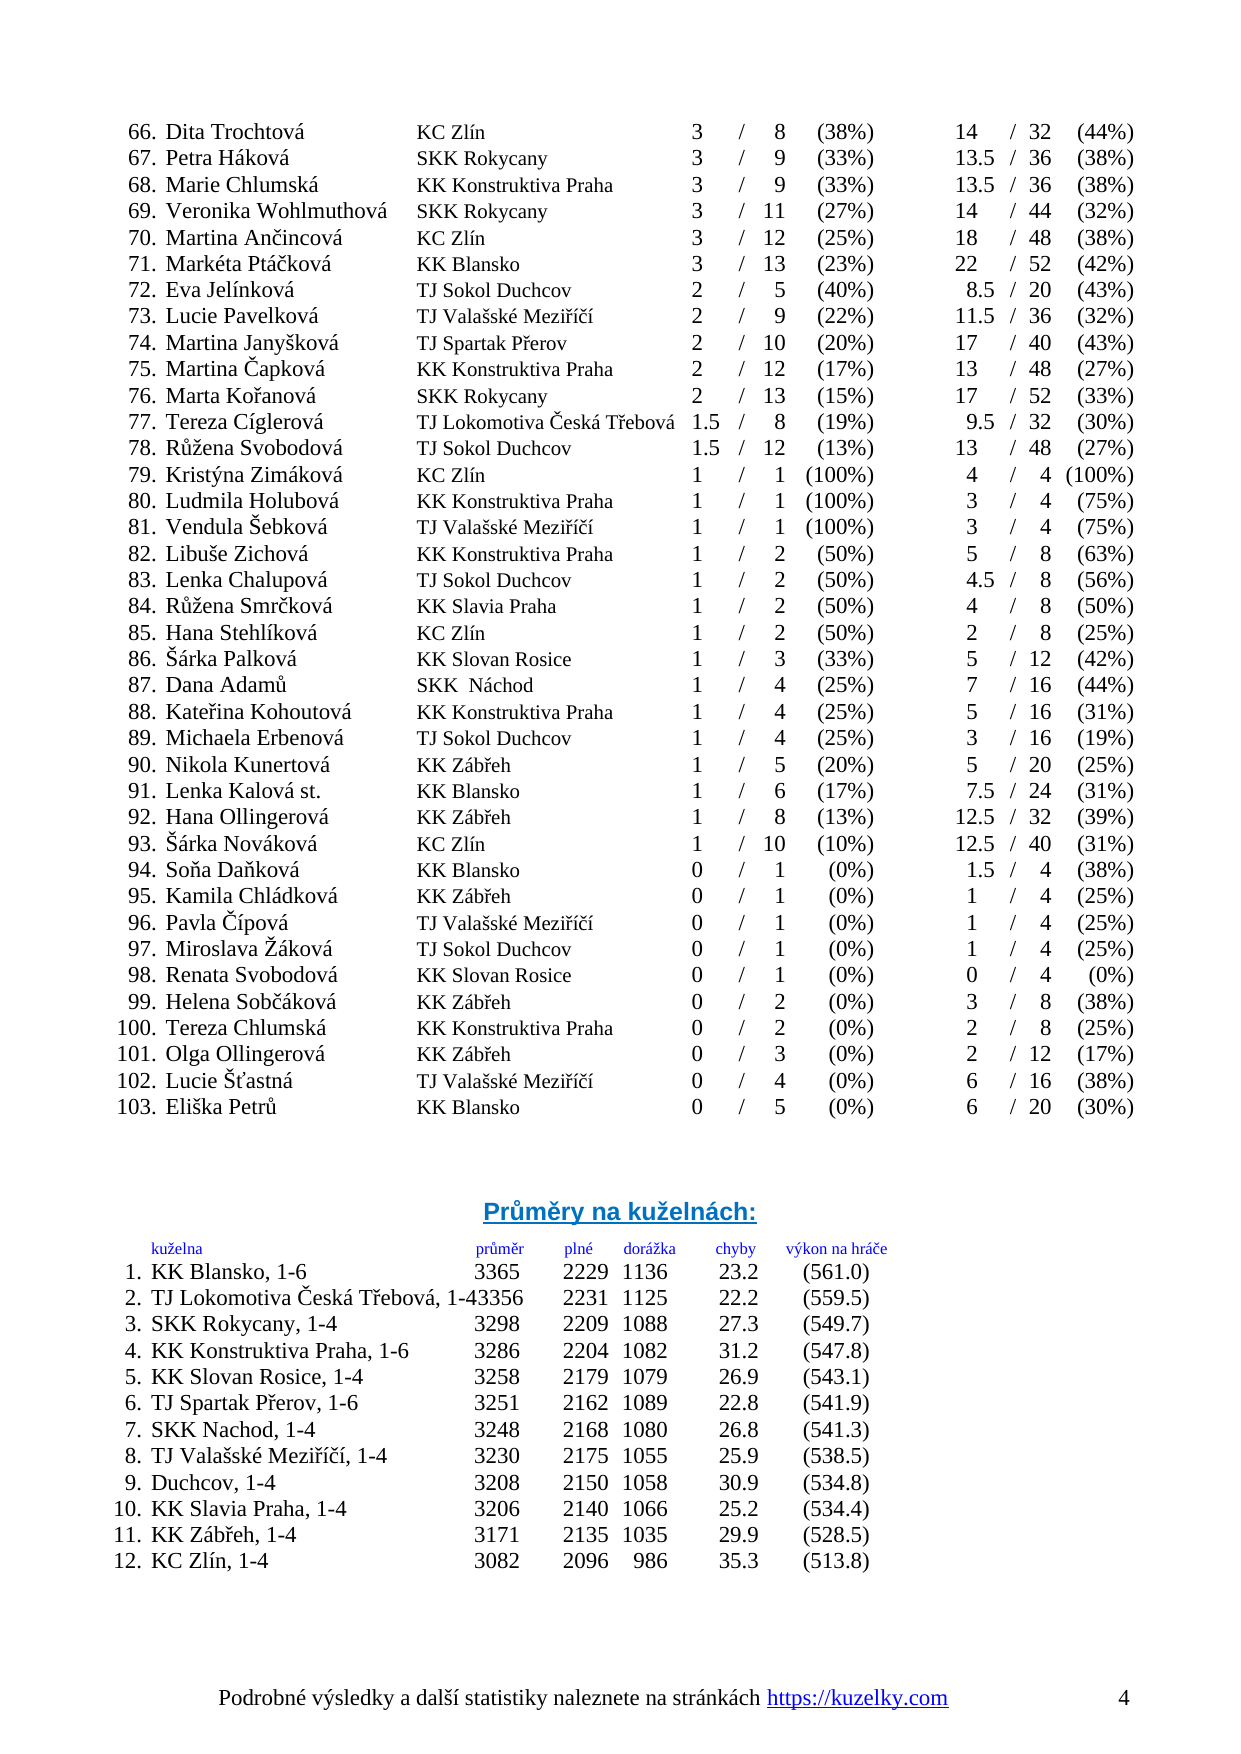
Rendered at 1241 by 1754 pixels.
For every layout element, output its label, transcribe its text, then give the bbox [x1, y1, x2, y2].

text 8. TJ Valašské Meziříčí, 1-4 3230 2175 1055 25.9 (538.5) [106, 1442, 1134, 1468]
text 77. Tereza Cíglerová TJ Lokomotiva Česká Třebová 1.5 / 8 (19%) 9.5 / 32 (30%) [106, 408, 1134, 434]
text 7. SKK Nachod, 1-4 3248 2168 1080 26.8 (541.3) [106, 1416, 1134, 1442]
text 97. Miroslava Žáková TJ Sokol Duchcov 0 / 1 (0%) 1 / 4 (25%) [106, 935, 1134, 961]
text 100. Tereza Chlumská KK Konstruktiva Praha 0 / 2 (0%) 2 / 8 (25%) [106, 1014, 1134, 1041]
text 99. Helena Sobčáková KK Zábřeh 0 / 2 (0%) 3 / 8 (38%) [106, 988, 1134, 1014]
text 80. Ludmila Holubová KK Konstruktiva Praha 1 / 1 (100%) 3 / 4 (75%) [106, 487, 1134, 513]
text 5. KK Slovan Rosice, 1-4 3258 2179 1079 26.9 (543.1) [106, 1363, 1134, 1389]
text 1. KK Blansko, 1-6 3365 2229 1136 23.2 (561.0) [106, 1258, 1134, 1284]
text 91. Lenka Kalová st. KK Blansko 1 / 6 (17%) 7.5 / 24 (31%) [106, 777, 1134, 803]
text 73. Lucie Pavelková TJ Valašské Meziříčí 2 / 9 (22%) 11.5 / 36 (32%) [106, 303, 1134, 329]
text 4. KK Konstruktiva Praha, 1-6 3286 2204 1082 31.2 (547.8) [106, 1337, 1134, 1363]
text kuželna průměr plné dorážka chyby výkon na hráče [106, 1238, 1134, 1258]
text 12. KC Zlín, 1-4 3082 2096 986 35.3 (513.8) [106, 1548, 1134, 1574]
text 75. Martina Čapková KK Konstruktiva Praha 2 / 12 (17%) 13 / 48 (27%) [106, 355, 1134, 382]
text 79. Kristýna Zimáková KC Zlín 1 / 1 (100%) 4 / 4 (100%) [106, 461, 1134, 487]
text 69. Veronika Wohlmuthová SKK Rokycany 3 / 11 (27%) 14 / 44 (32%) [106, 197, 1134, 223]
text 81. Vendula Šebková TJ Valašské Meziříčí 1 / 1 (100%) 3 / 4 (75%) [106, 513, 1134, 540]
text 11. KK Zábřeh, 1-4 3171 2135 1035 29.9 (528.5) [106, 1521, 1134, 1548]
text 6. TJ Spartak Přerov, 1-6 3251 2162 1089 22.8 (541.9) [106, 1389, 1134, 1416]
text 66. Dita Trochtová KC Zlín 3 / 8 (38%) 14 / 32 (44%) [106, 118, 1134, 144]
text 9. Duchcov, 1-4 3208 2150 1058 30.9 (534.8) [106, 1468, 1134, 1495]
text 101. Olga Ollingerová KK Zábřeh 0 / 3 (0%) 2 / 12 (17%) [106, 1041, 1134, 1067]
text 74. Martina Janyšková TJ Spartak Přerov 2 / 10 (20%) 17 / 40 (43%) [106, 329, 1134, 355]
text Průměry na kuželnách: [94, 1197, 1145, 1226]
text 95. Kamila Chládková KK Zábřeh 0 / 1 (0%) 1 / 4 (25%) [106, 882, 1134, 909]
text 70. Martina Ančincová KC Zlín 3 / 12 (25%) 18 / 48 (38%) [106, 223, 1134, 250]
text 83. Lenka Chalupová TJ Sokol Duchcov 1 / 2 (50%) 4.5 / 8 (56%) [106, 566, 1134, 592]
text 89. Michaela Erbenová TJ Sokol Duchcov 1 / 4 (25%) 3 / 16 (19%) [106, 724, 1134, 751]
text 94. Soňa Daňková KK Blansko 0 / 1 (0%) 1.5 / 4 (38%) [106, 856, 1134, 882]
text 76. Marta Kořanová SKK Rokycany 2 / 13 (15%) 17 / 52 (33%) [106, 382, 1134, 408]
text 88. Kateřina Kohoutová KK Konstruktiva Praha 1 / 4 (25%) 5 / 16 (31%) [106, 698, 1134, 724]
text 98. Renata Svobodová KK Slovan Rosice 0 / 1 (0%) 0 / 4 (0%) [106, 961, 1134, 988]
text 84. Růžena Smrčková KK Slavia Praha 1 / 2 (50%) 4 / 8 (50%) [106, 592, 1134, 619]
text 102. Lucie Šťastná TJ Valašské Meziříčí 0 / 4 (0%) 6 / 16 (38%) [106, 1067, 1134, 1093]
text 86. Šárka Palková KK Slovan Rosice 1 / 3 (33%) 5 / 12 (42%) [106, 645, 1134, 672]
text 93. Šárka Nováková KC Zlín 1 / 10 (10%) 12.5 / 40 (31%) [106, 830, 1134, 856]
text 67. Petra Háková SKK Rokycany 3 / 9 (33%) 13.5 / 36 (38%) [106, 144, 1134, 171]
text 2. TJ Lokomotiva Česká Třebová, 1-4 3356 2231 1125 22.2 (559.5) [106, 1284, 1134, 1310]
text 10. KK Slavia Praha, 1-4 3206 2140 1066 25.2 (534.4) [106, 1495, 1134, 1521]
text 68. Marie Chlumská KK Konstruktiva Praha 3 / 9 (33%) 13.5 / 36 (38%) [106, 171, 1134, 197]
text 96. Pavla Čípová TJ Valašské Meziříčí 0 / 1 (0%) 1 / 4 (25%) [106, 909, 1134, 935]
text 87. Dana Adamů SKK Náchod 1 / 4 (25%) 7 / 16 (44%) [106, 672, 1134, 698]
text 71. Markéta Ptáčková KK Blansko 3 / 13 (23%) 22 / 52 (42%) [106, 250, 1134, 276]
text 90. Nikola Kunertová KK Zábřeh 1 / 5 (20%) 5 / 20 (25%) [106, 751, 1134, 777]
text 82. Libuše Zichová KK Konstruktiva Praha 1 / 2 (50%) 5 / 8 (63%) [106, 540, 1134, 566]
text 103. Eliška Petrů KK Blansko 0 / 5 (0%) 6 / 20 (30%) [106, 1093, 1134, 1119]
text 3. SKK Rokycany, 1-4 3298 2209 1088 27.3 (549.7) [106, 1310, 1134, 1337]
text 72. Eva Jelínková TJ Sokol Duchcov 2 / 5 (40%) 8.5 / 20 (43%) [106, 276, 1134, 303]
text 85. Hana Stehlíková KC Zlín 1 / 2 (50%) 2 / 8 (25%) [106, 619, 1134, 645]
text 78. Růžena Svobodová TJ Sokol Duchcov 1.5 / 12 (13%) 13 / 48 (27%) [106, 434, 1134, 461]
text 92. Hana Ollingerová KK Zábřeh 1 / 8 (13%) 12.5 / 32 (39%) [106, 803, 1134, 830]
